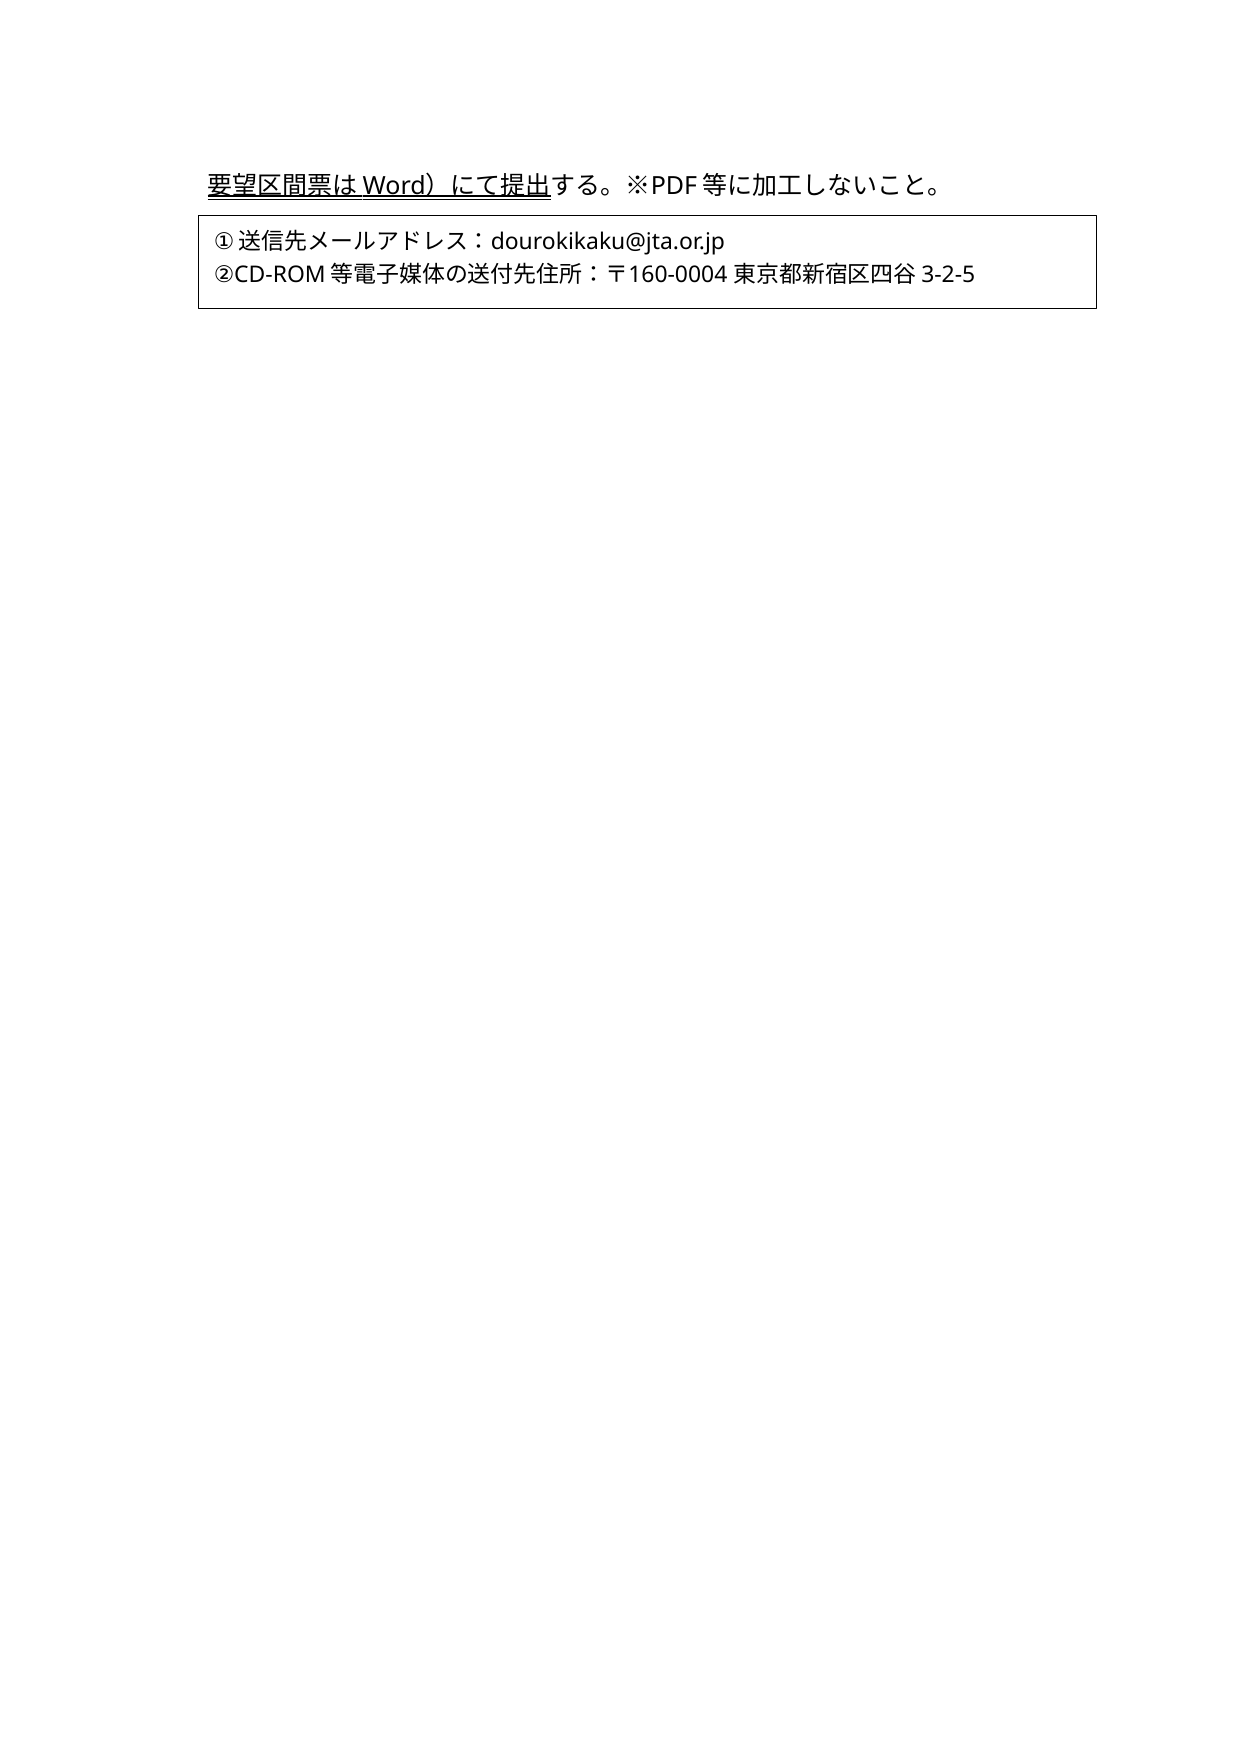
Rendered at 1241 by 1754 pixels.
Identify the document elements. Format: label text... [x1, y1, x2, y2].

text 要望区間票はWord）にて提出する。※PDF等に加工しないこと。 [207, 164, 1098, 202]
